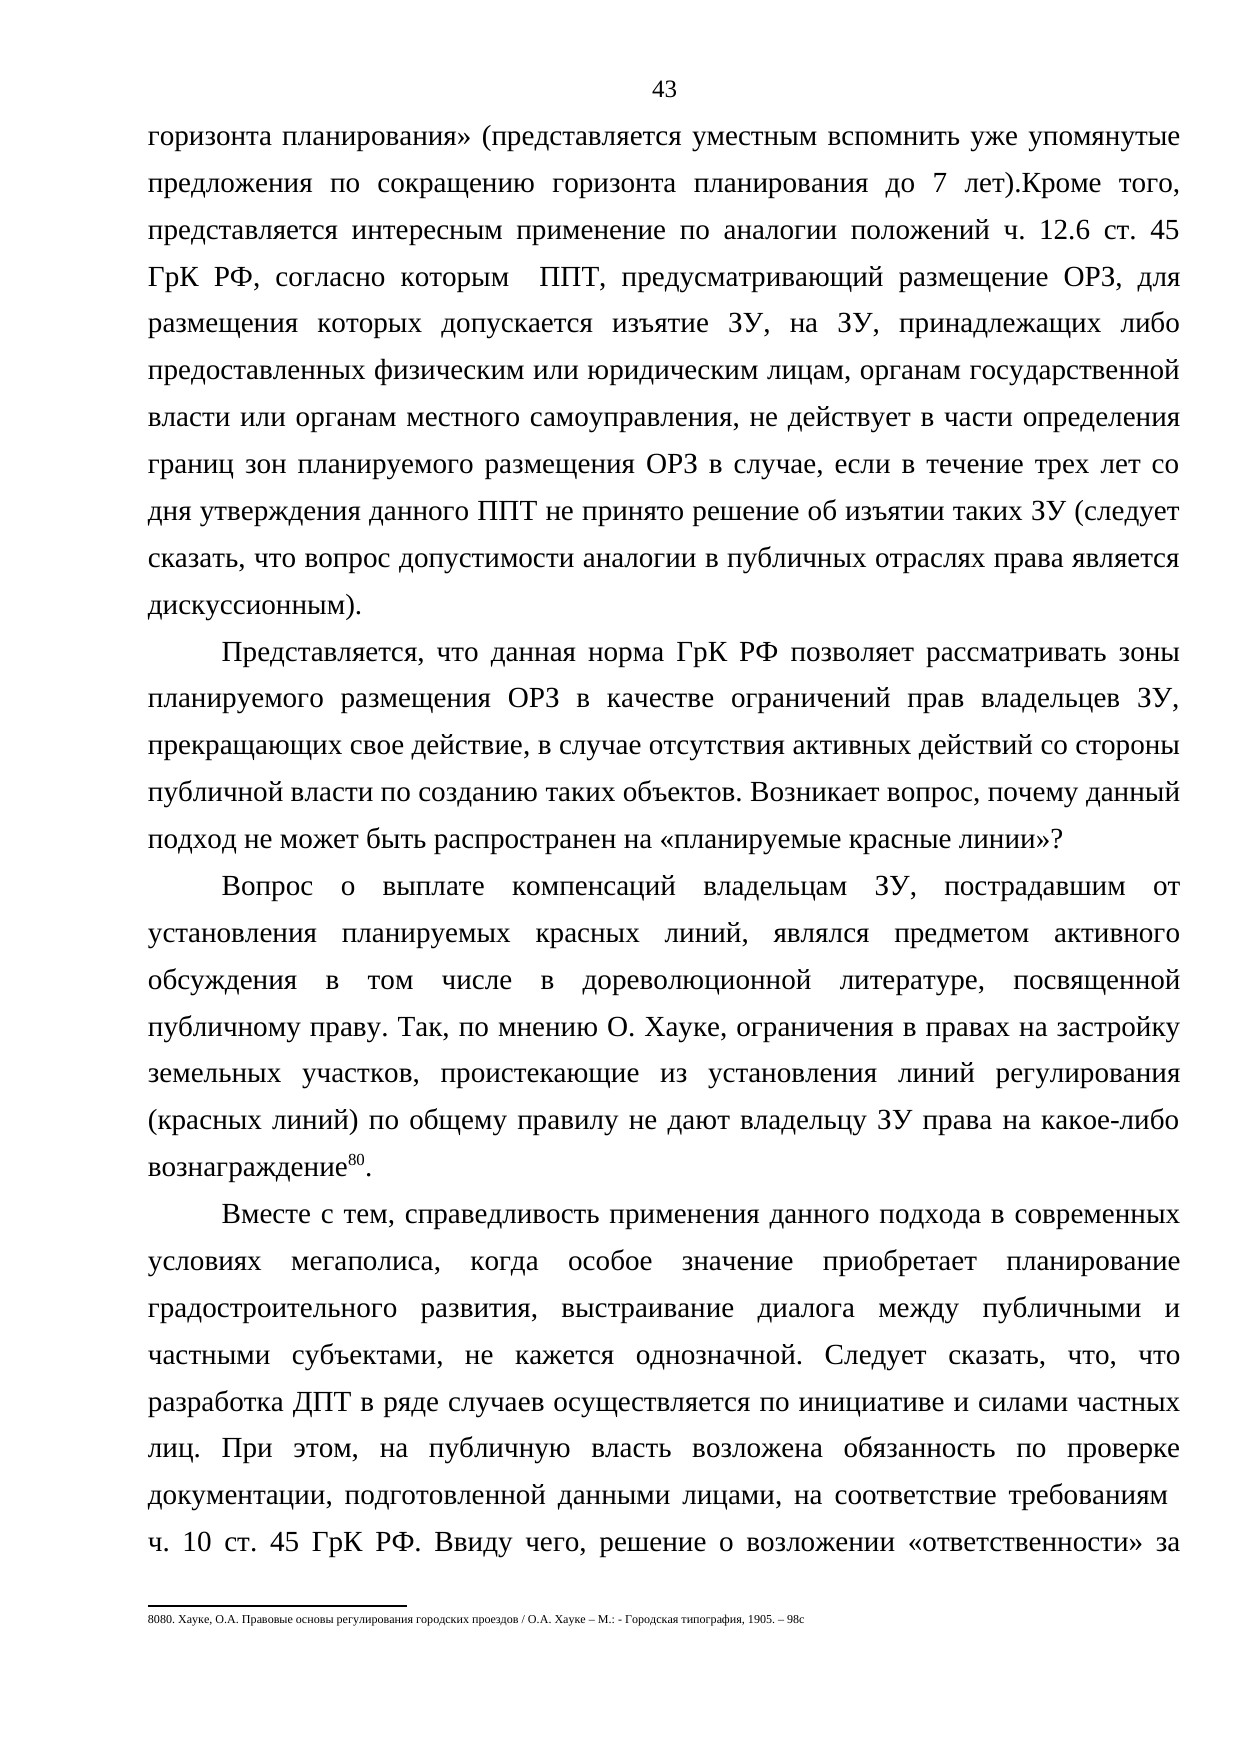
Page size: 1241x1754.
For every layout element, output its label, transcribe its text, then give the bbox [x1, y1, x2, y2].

text Представляется, что данная норма ГрК РФ позволяет рассматривать зоны планируемого размещения ОРЗ в качестве ограничений прав владельцев ЗУ, прекращающих свое действие, в случае отсутствия активных действий со стороны публичной власти по созданию таких объектов. Возникает вопрос, почему данный подход не может быть распространен на «планируемые красные линии»? [148, 634, 1181, 855]
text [148, 118, 1181, 620]
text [148, 1196, 1181, 1558]
text Вопрос о выплате компенсаций владельцам ЗУ, пострадавшим от установления планируемых красных линий, являлся предметом активного обсуждения в том числе в дореволюционной литературе, посвященной публичному праву. Так, по мнению О. Хауке, ограничения в правах на застройку земельных участков, проистекающие из установления линий регулирования (красных линий) по общему правилу не дают владельцу ЗУ права на какое-либо вознаграждение. [148, 868, 1181, 1183]
